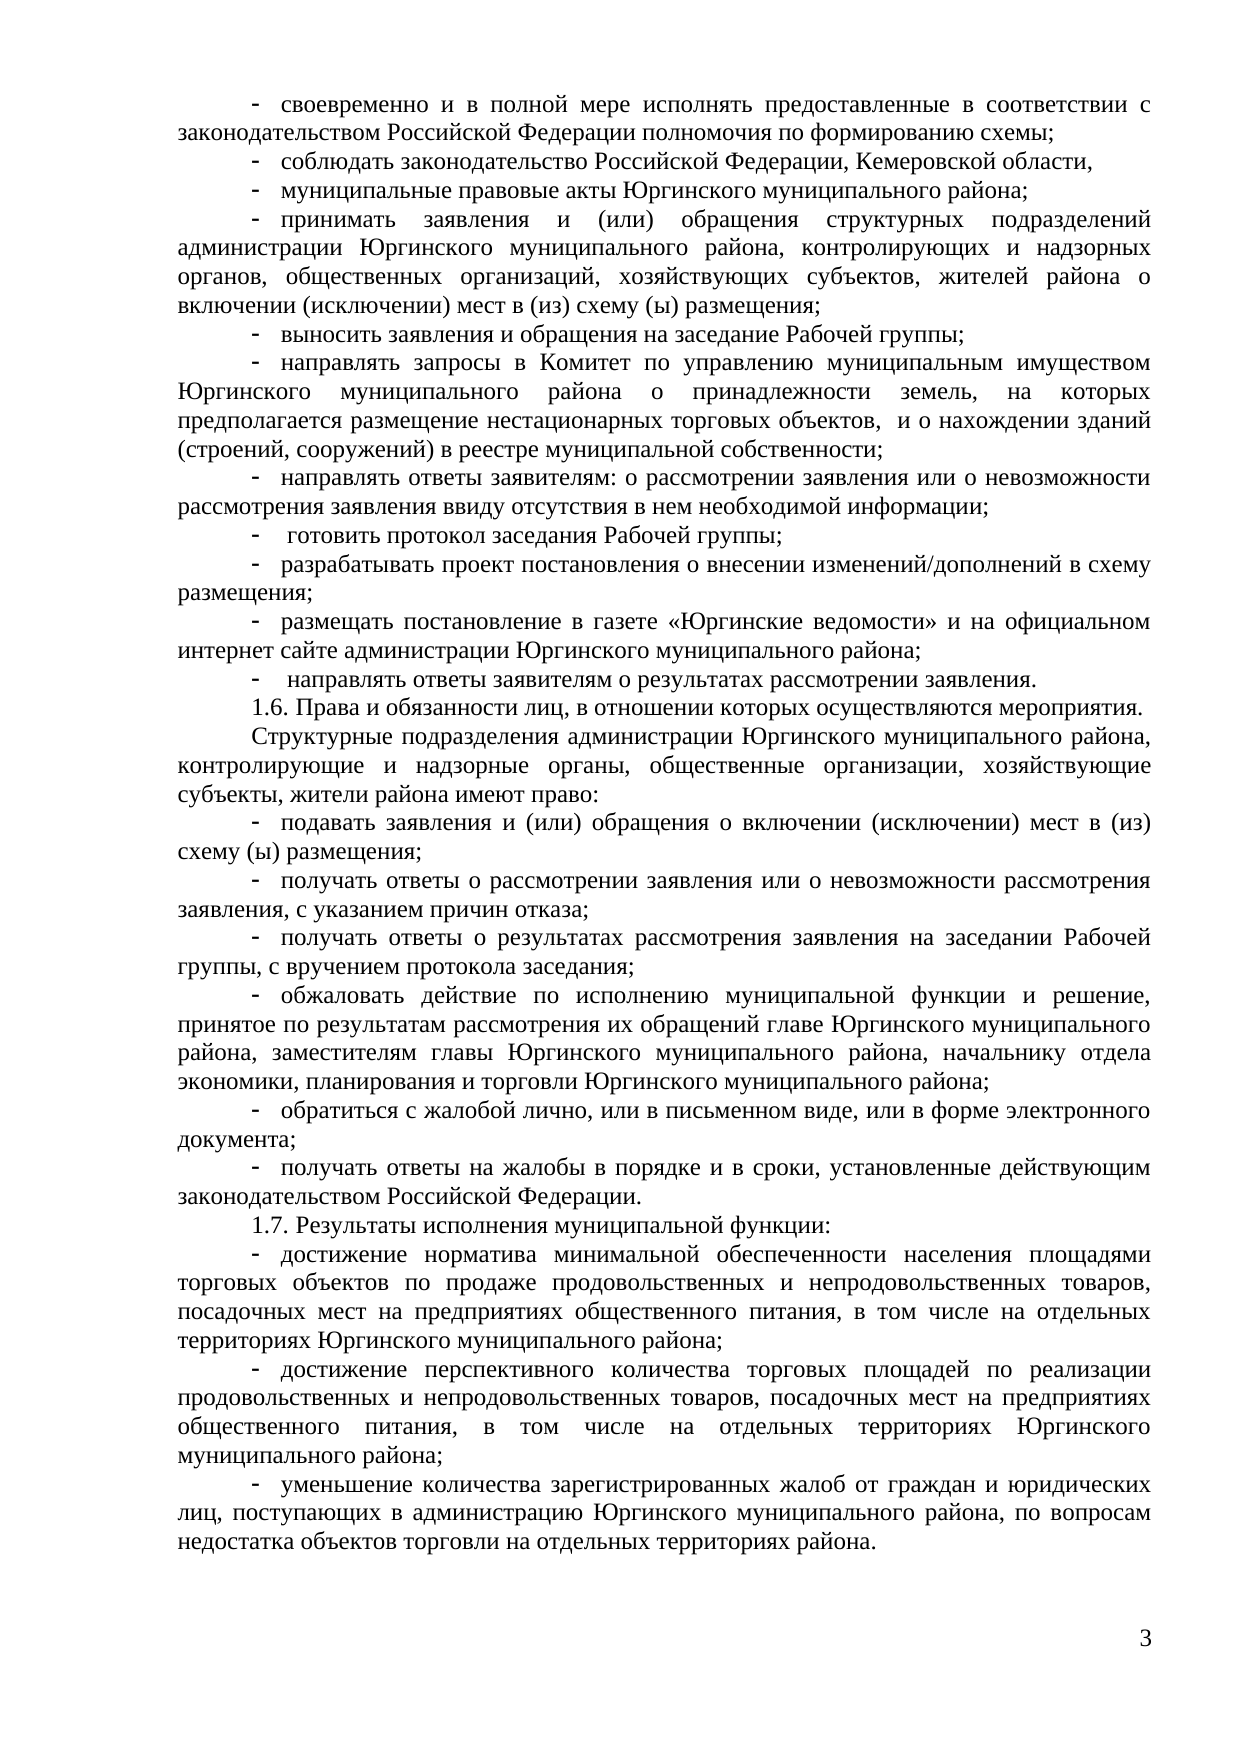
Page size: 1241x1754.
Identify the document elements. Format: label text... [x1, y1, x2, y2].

list получать ответы о результатах рассмотрения заявления на заседании Рабочей группы, с вручением протокола заседания; [177, 922, 1152, 980]
list соблюдать законодательство Российской Федерации, Кемеровской области, [177, 146, 1152, 175]
list получать ответы о рассмотрении заявления или о невозможности рассмотрения заявления, с указанием причин отказа; [177, 865, 1152, 922]
list готовить протокол заседания Рабочей группы; [177, 520, 1152, 549]
list достижение перспективного количества торговых площадей по реализации продовольственных и непродовольственных товаров, посадочных мест на предприятиях общественного питания, в том числе на отдельных территориях Юргинского муниципального района; [177, 1354, 1152, 1469]
list размещать постановление в газете «Юргинские ведомости» и на официальном интернет сайте администрации Юргинского муниципального района; [177, 606, 1152, 664]
list муниципальные правовые акты Юргинского муниципального района; [177, 175, 1152, 204]
list направлять ответы заявителям: о рассмотрении заявления или о невозможности рассмотрения заявления ввиду отсутствия в нем необходимой информации; [177, 462, 1152, 520]
list Результаты исполнения муниципальной функции: [177, 1210, 1152, 1239]
list Права и обязанности лиц, в отношении которых осуществляются мероприятия. [177, 692, 1152, 721]
list обратиться с жалобой лично, или в письменном виде, или в форме электронного документа; [177, 1095, 1152, 1152]
list достижение норматива минимальной обеспеченности населения площадями торговых объектов по продаже продовольственных и непродовольственных товаров, посадочных мест на предприятиях общественного питания, в том числе на отдельных территориях Юргинского муниципального района; [177, 1239, 1152, 1354]
text Структурные подразделения администрации Юргинского муниципального района, контролирующие и надзорные органы, общественные организации, хозяйствующие субъекты, жители района имеют право: [177, 721, 1152, 807]
list направлять запросы в Комитет по управлению муниципальным имуществом Юргинского муниципального района о принадлежности земель, на которых предполагается размещение нестационарных торговых объектов, и о нахождении зданий (строений, сооружений) в реестре муниципальной собственности; [177, 347, 1152, 462]
list разрабатывать проект постановления о внесении изменений/дополнений в схему размещения; [177, 549, 1152, 606]
list направлять ответы заявителям о результатах рассмотрении заявления. [177, 664, 1152, 692]
list обжаловать действие по исполнению муниципальной функции и решение, принятое по результатам рассмотрения их обращений главе Юргинского муниципального района, заместителям главы Юргинского муниципального района, начальнику отдела экономики, планирования и торговли Юргинского муниципального района; [177, 980, 1152, 1095]
list принимать заявления и (или) обращения структурных подразделений администрации Юргинского муниципального района, контролирующих и надзорных органов, общественных организаций, хозяйствующих субъектов, жителей района о включении (исключении) мест в (из) схему (ы) размещения; [177, 204, 1152, 319]
list своевременно и в полной мере исполнять предоставленные в соответствии с законодательством Российской Федерации полномочия по формированию схемы; [177, 89, 1152, 146]
list выносить заявления и обращения на заседание Рабочей группы; [177, 319, 1152, 347]
list подавать заявления и (или) обращения о включении (исключении) мест в (из) схему (ы) размещения; [177, 807, 1152, 865]
list получать ответы на жалобы в порядке и в сроки, установленные действующим законодательством Российской Федерации. [177, 1152, 1152, 1210]
list уменьшение количества зарегистрированных жалоб от граждан и юридических лиц, поступающих в администрацию Юргинского муниципального района, по вопросам недостатка объектов торговли на отдельных территориях района. [177, 1469, 1152, 1555]
